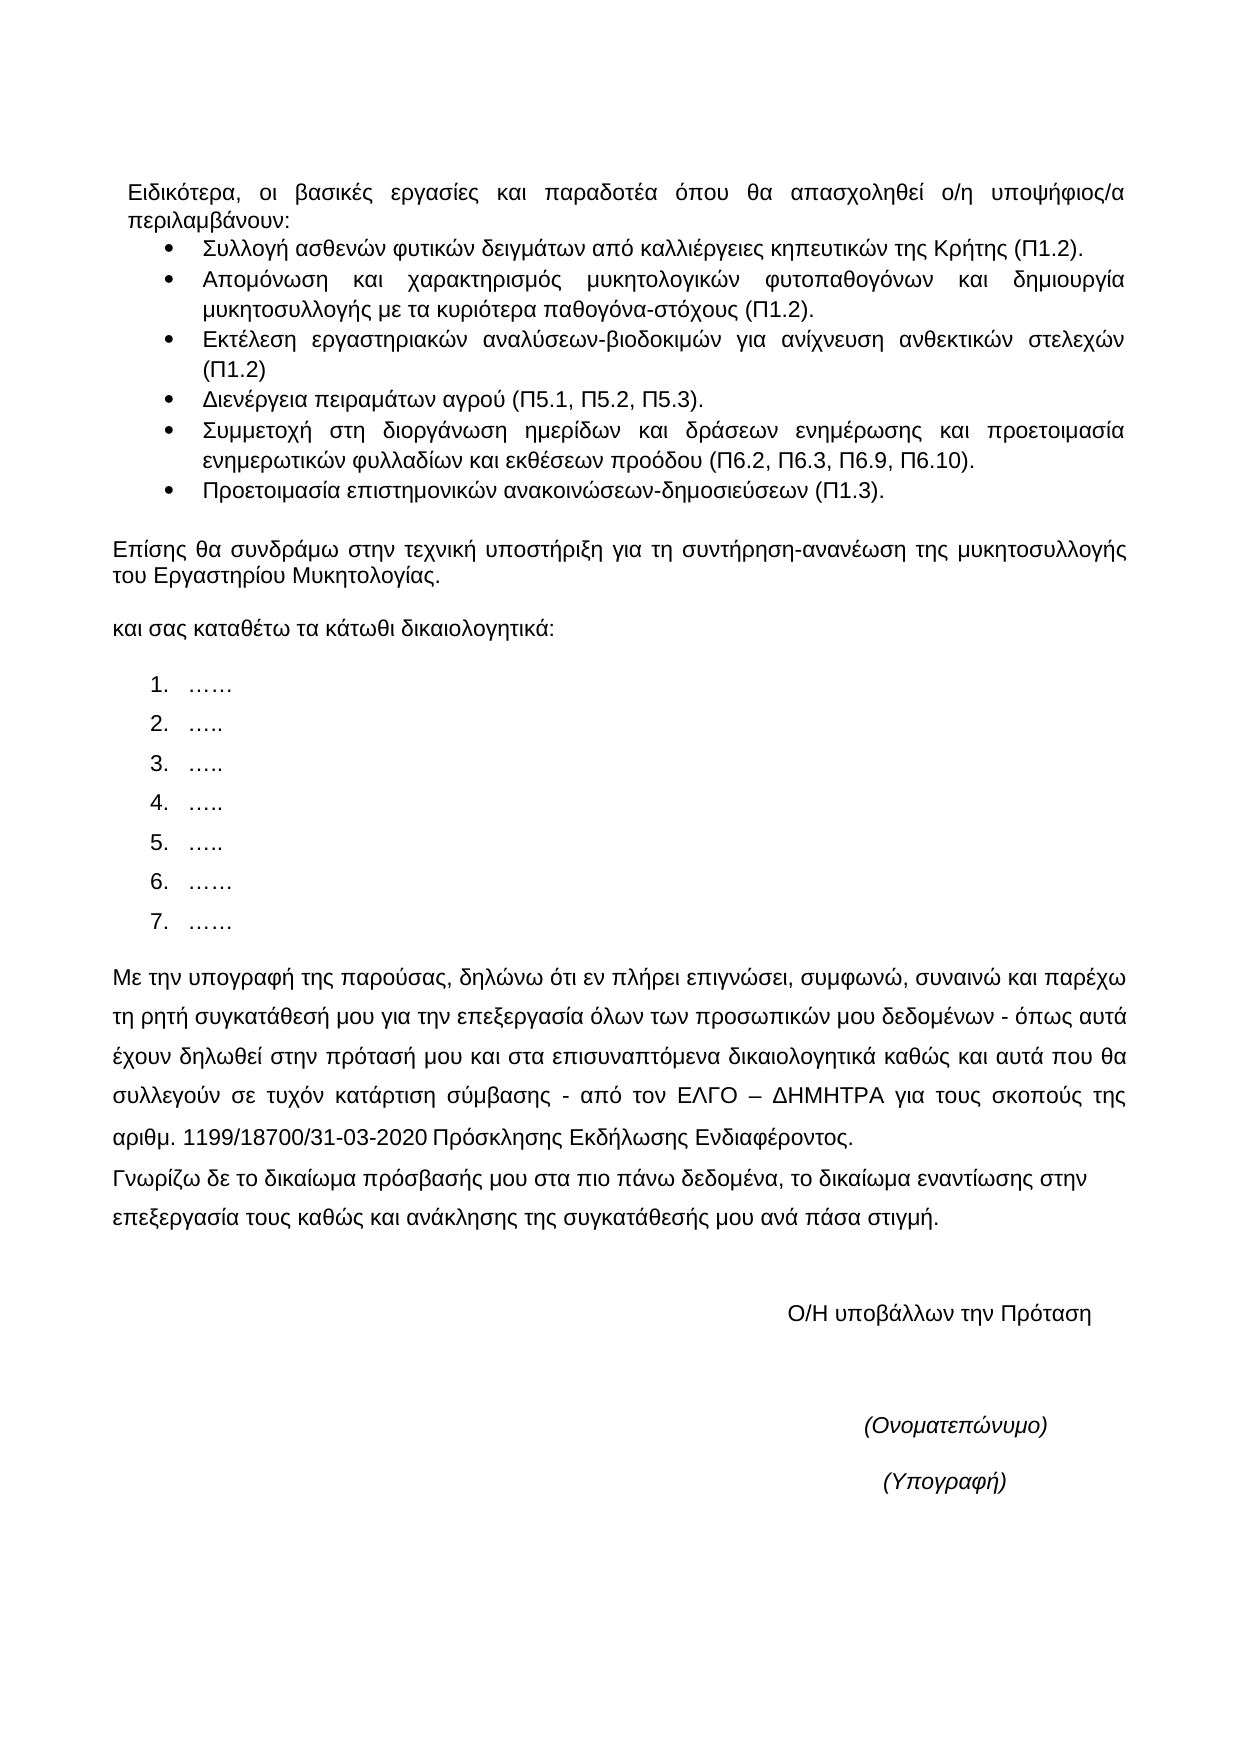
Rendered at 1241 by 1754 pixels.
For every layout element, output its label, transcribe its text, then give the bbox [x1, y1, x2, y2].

list …… [150, 868, 1128, 894]
list Συλλογή ασθενών φυτικών δειγμάτων από καλλιέργειες κηπευτικών της Κρήτης (Π1.2). [165, 235, 1126, 262]
text Επίσης θα συνδράμω στην τεχνική υποστήριξη για τη συντήρηση-ανανέωση της μυκητοσυλλογής του Εργαστηρίου Μυκητολογίας. [112, 536, 1128, 588]
text Ειδικότερα, οι βασικές εργασίες και παραδοτέα όπου θα απασχοληθεί ο/η υποψήφιος/α περιλαμβάνουν: [127, 178, 1126, 233]
list Συμμετοχή στη διοργάνωση ημερίδων και δράσεων ενημέρωσης και προετοιμασία ενημερωτικών φυλλαδίων και εκθέσεων προόδου (Π6.2, Π6.3, Π6.9, Π6.10). [165, 417, 1126, 473]
list …… [150, 908, 1128, 934]
list ….. [150, 829, 1128, 855]
list ….. [150, 710, 1128, 737]
list …… [150, 671, 1128, 697]
list Απομόνωση και χαρακτηρισμός μυκητολογικών φυτοπαθογόνων και δημιουργία μυκητοσυλλογής με τα κυριότερα παθογόνα-στόχους (Π1.2). [165, 266, 1126, 322]
list ….. [150, 750, 1128, 776]
list Προετοιμασία επιστημονικών ανακοινώσεων-δημοσιεύσεων (Π1.3). [165, 477, 1126, 503]
text Γνωρίζω δε το δικαίωμα πρόσβασής μου στα πιο πάνω δεδομένα, το δικαίωμα εναντίωσης στην [112, 1164, 1128, 1191]
text επεξεργασία τους καθώς και ανάκλησης της συγκατάθεσής μου ανά πάσα στιγμή. [112, 1204, 1128, 1230]
list Διενέργεια πειραμάτων αγρού (Π5.1, Π5.2, Π5.3). [165, 386, 1126, 413]
text Με την υπογραφή της παρούσας, δηλώνω ότι εν πλήρει επιγνώσει, συμφωνώ, συναινώ και παρέχω τη ρητή συγκατάθεσή μου για την επεξεργασία όλων των προσωπικών μου δεδομένων - όπως αυτά έχουν δηλωθεί στην πρότασή μου και στα επισυναπτόμενα δικαιολογητικά καθώς και αυτά που θα συλλεγούν σε τυχόν κατάρτιση σύμβασης - από τον ΕΛΓΟ – ΔΗΜΗΤΡΑ για τους σκοπούς της αριθμ. 1199/18700/31-03-2020 Πρόσκλησης Εκδήλωσης Ενδιαφέροντος. [112, 964, 1128, 1151]
text (Ονοματεπώνυμο) [712, 1412, 1128, 1438]
text (Υπογραφή) [712, 1468, 1128, 1494]
text και σας καταθέτω τα κάτωθι δικαιολογητικά: [112, 615, 1128, 641]
text Ο/Η υποβάλλων την Πρόταση [712, 1300, 1128, 1326]
list Εκτέλεση εργαστηριακών αναλύσεων-βιοδοκιμών για ανίχνευση ανθεκτικών στελεχών (Π1.2) [165, 326, 1126, 382]
list ….. [150, 789, 1128, 816]
